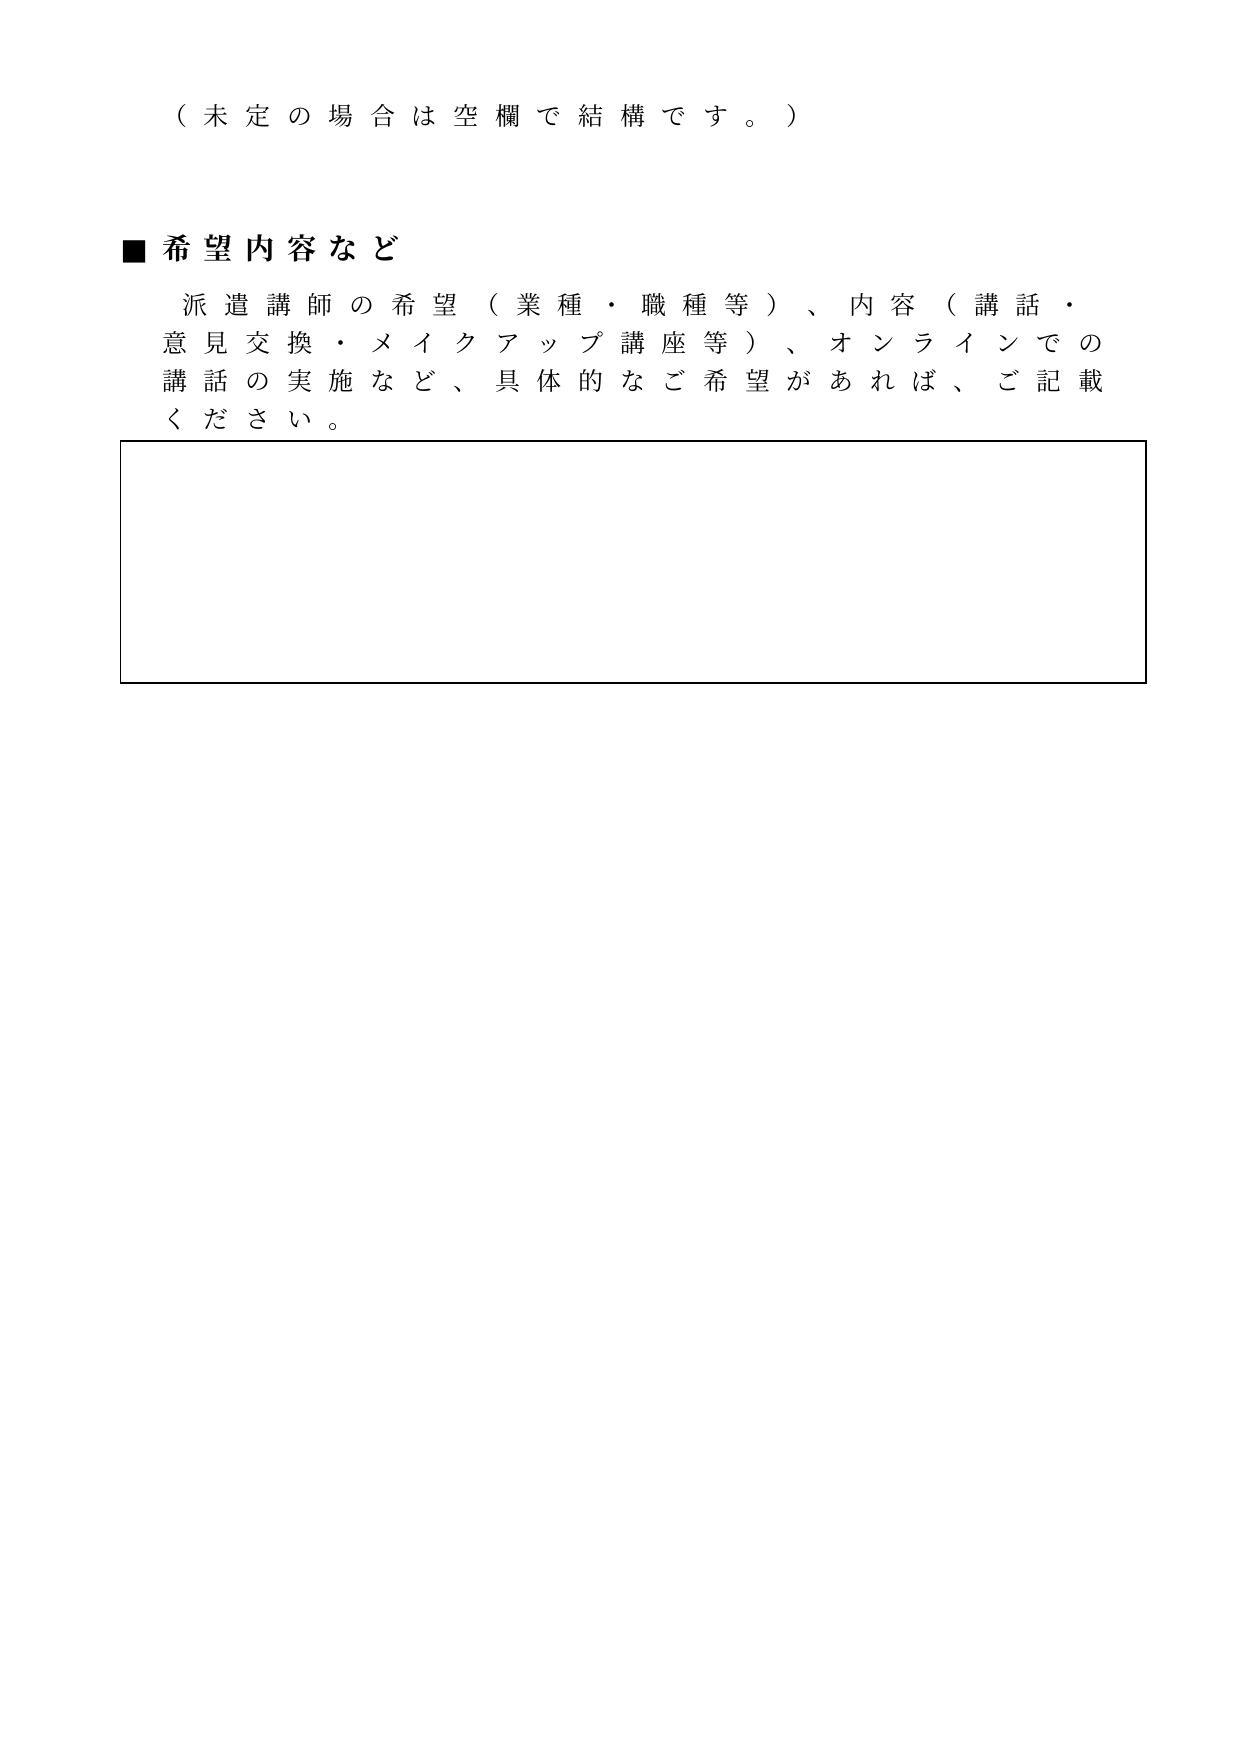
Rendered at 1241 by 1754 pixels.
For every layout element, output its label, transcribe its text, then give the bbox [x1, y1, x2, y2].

text 派遣講師の希望（業種・職種等）、内容（講話・意見交換・メイクアップ講座等）、オンラインでの講話の実施など、具体的なご希望があれば、ご記載ください。 [141, 285, 1120, 437]
text ■希望内容など [120, 209, 1120, 285]
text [120, 96, 1120, 133]
